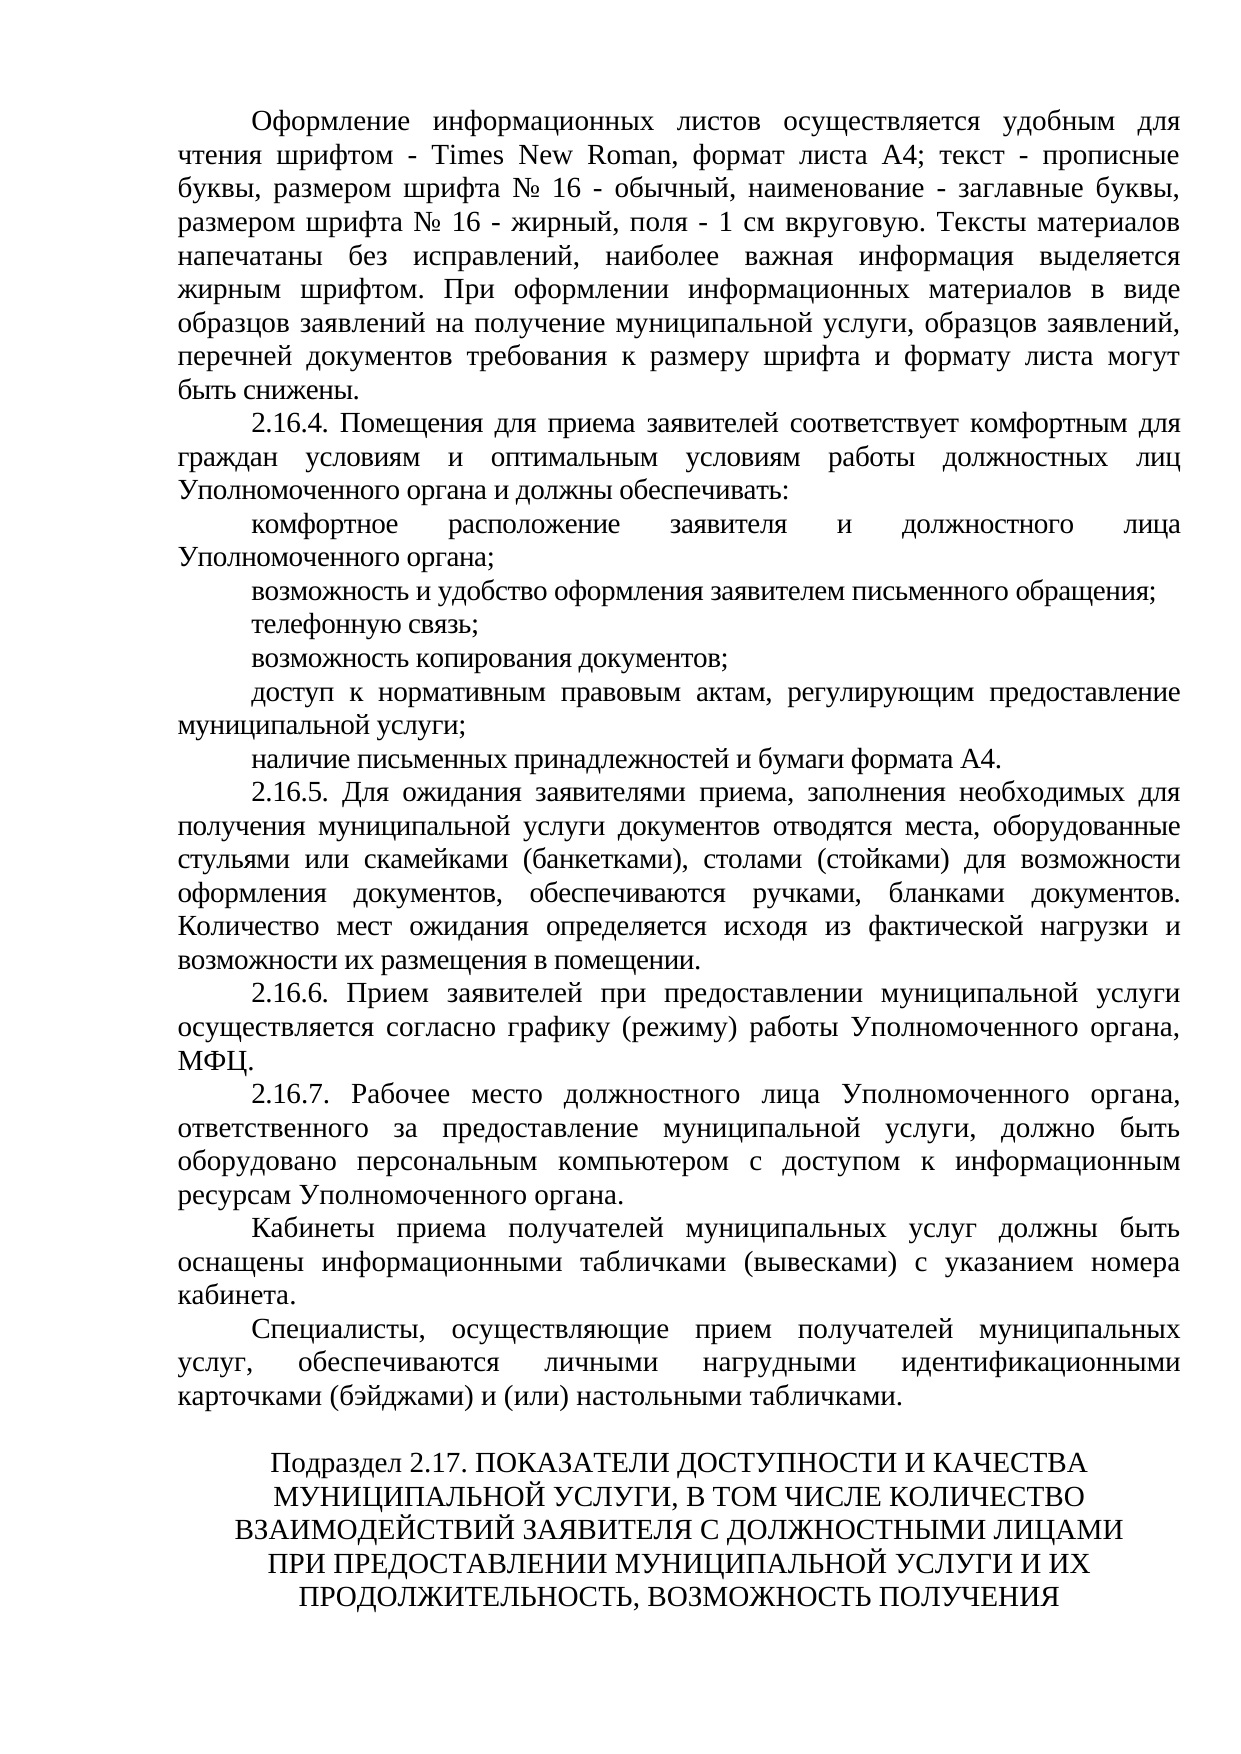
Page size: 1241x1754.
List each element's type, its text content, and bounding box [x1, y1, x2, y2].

text МУНИЦИПАЛЬНОЙ УСЛУГИ, В ТОМ ЧИСЛЕ КОЛИЧЕСТВО [177, 1479, 1181, 1512]
text Специалисты, осуществляющие прием получателей муниципальных услуг, обеспечиваются личными нагрудными идентификационными карточками (бэйджами) и (или) настольными табличками. [177, 1311, 1181, 1412]
text доступ к нормативным правовым актам, регулирующим предоставление муниципальной услуги; [177, 674, 1181, 741]
text Оформление информационных листов осуществляется удобным для чтения шрифтом - Times New Roman, формат листа A4; текст - прописные буквы, размером шрифта № 16 - обычный, наименование - заглавные буквы, размером шрифта № 16 - жирный, поля - вкруговую. Тексты материалов напечатаны без исправлений, наиболее важная информация выделяется жирным шрифтом. При оформлении информационных материалов в виде образцов заявлений на получение муниципальной услуги, образцов заявлений, перечней документов требования к размеру шрифта и формату листа могут быть снижены. [177, 103, 1181, 405]
text 2.16.7. Рабочее место должностного лица Уполномоченного органа, ответственного за предоставление муниципальной услуги, должно быть оборудовано персональным компьютером с доступом к информационным ресурсам Уполномоченного органа. [177, 1076, 1181, 1210]
text ПРИ ПРЕДОСТАВЛЕНИИ МУНИЦИПАЛЬНОЙ УСЛУГИ И ИХ [177, 1546, 1181, 1579]
text возможность и удобство оформления заявителем письменного обращения; [177, 573, 1181, 607]
text 2.16.5. Для ожидания заявителями приема, заполнения необходимых для получения муниципальной услуги документов отводятся места, оборудованные стульями или скамейками (банкетками), столами (стойками) для возможности оформления документов, обеспечиваются ручками, бланками документов. Количество мест ожидания определяется исходя из фактической нагрузки и возможности их размещения в помещении. [177, 774, 1181, 976]
text ПРОДОЛЖИТЕЛЬНОСТЬ, ВОЗМОЖНОСТЬ ПОЛУЧЕНИЯ [177, 1579, 1181, 1613]
text 2.16.4. Помещения для приема заявителей соответствует комфортным для граждан условиям и оптимальным условиям работы должностных лиц Уполномоченного органа и должны обеспечивать: [177, 405, 1181, 506]
text телефонную связь; [177, 607, 1181, 640]
text комфортное расположение заявителя и должностного лица Уполномоченного органа; [177, 506, 1181, 573]
text Кабинеты приема получателей муниципальных услуг должны быть оснащены информационными табличками (вывесками) с указанием номера кабинета. [177, 1210, 1181, 1311]
text наличие письменных принадлежностей и бумаги формата A4. [177, 741, 1181, 774]
text ВЗАИМОДЕЙСТВИЙ ЗАЯВИТЕЛЯ С ДОЛЖНОСТНЫМИ ЛИЦАМИ [177, 1512, 1181, 1546]
text возможность копирования документов; [177, 640, 1181, 674]
text 2.16.6. Прием заявителей при предоставлении муниципальной услуги осуществляется согласно графику (режиму) работы Уполномоченного органа, МФЦ. [177, 976, 1181, 1076]
text Подраздел 2.17. ПОКАЗАТЕЛИ ДОСТУПНОСТИ И КАЧЕСТВА [177, 1445, 1181, 1479]
